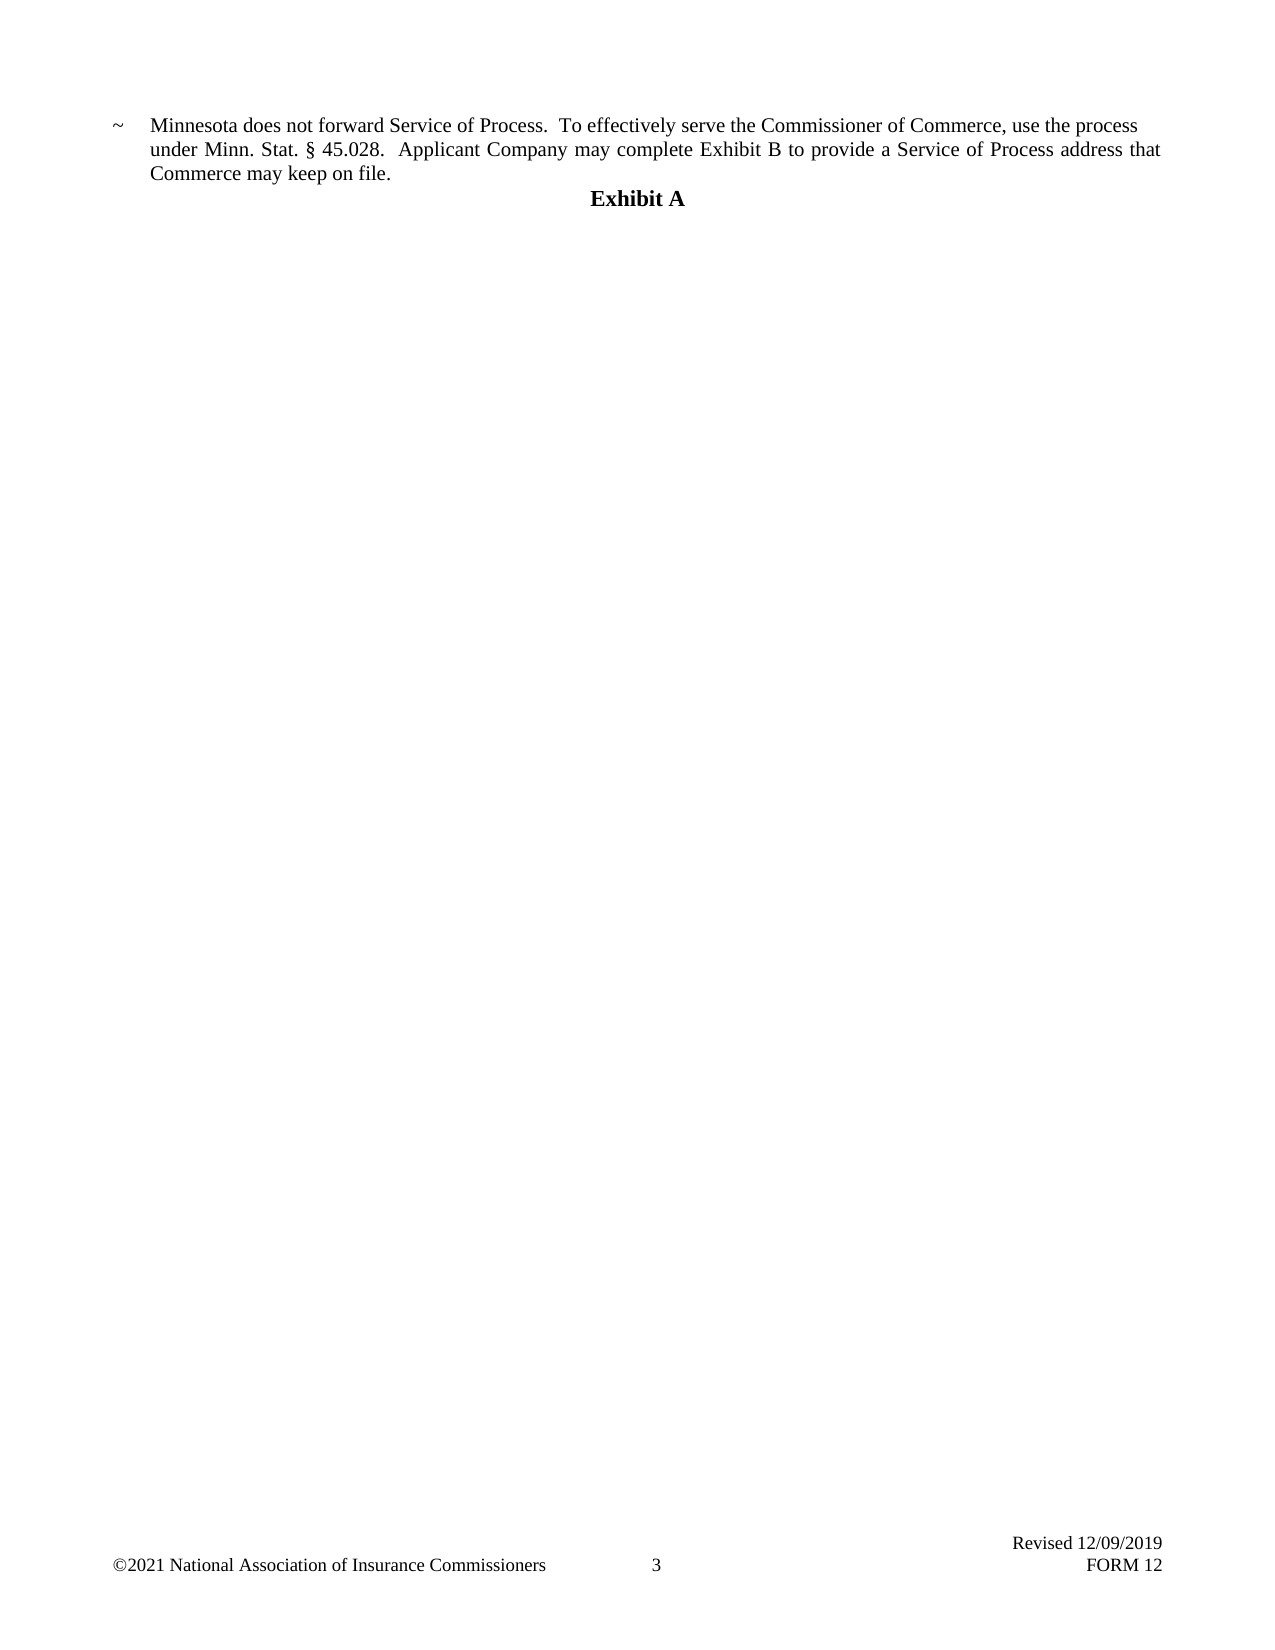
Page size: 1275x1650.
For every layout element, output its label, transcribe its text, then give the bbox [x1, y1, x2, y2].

text ~ Minnesota does not forward Service of Process. To effectively serve the Commissioner of Commerce, use the process [112, 112, 1162, 137]
text Exhibit A [112, 185, 1162, 211]
text under Minn. Stat. § 45.028. Applicant Company may complete Exhibit B to provide a Service of Process address that Commerce may keep on file. [150, 137, 1162, 185]
